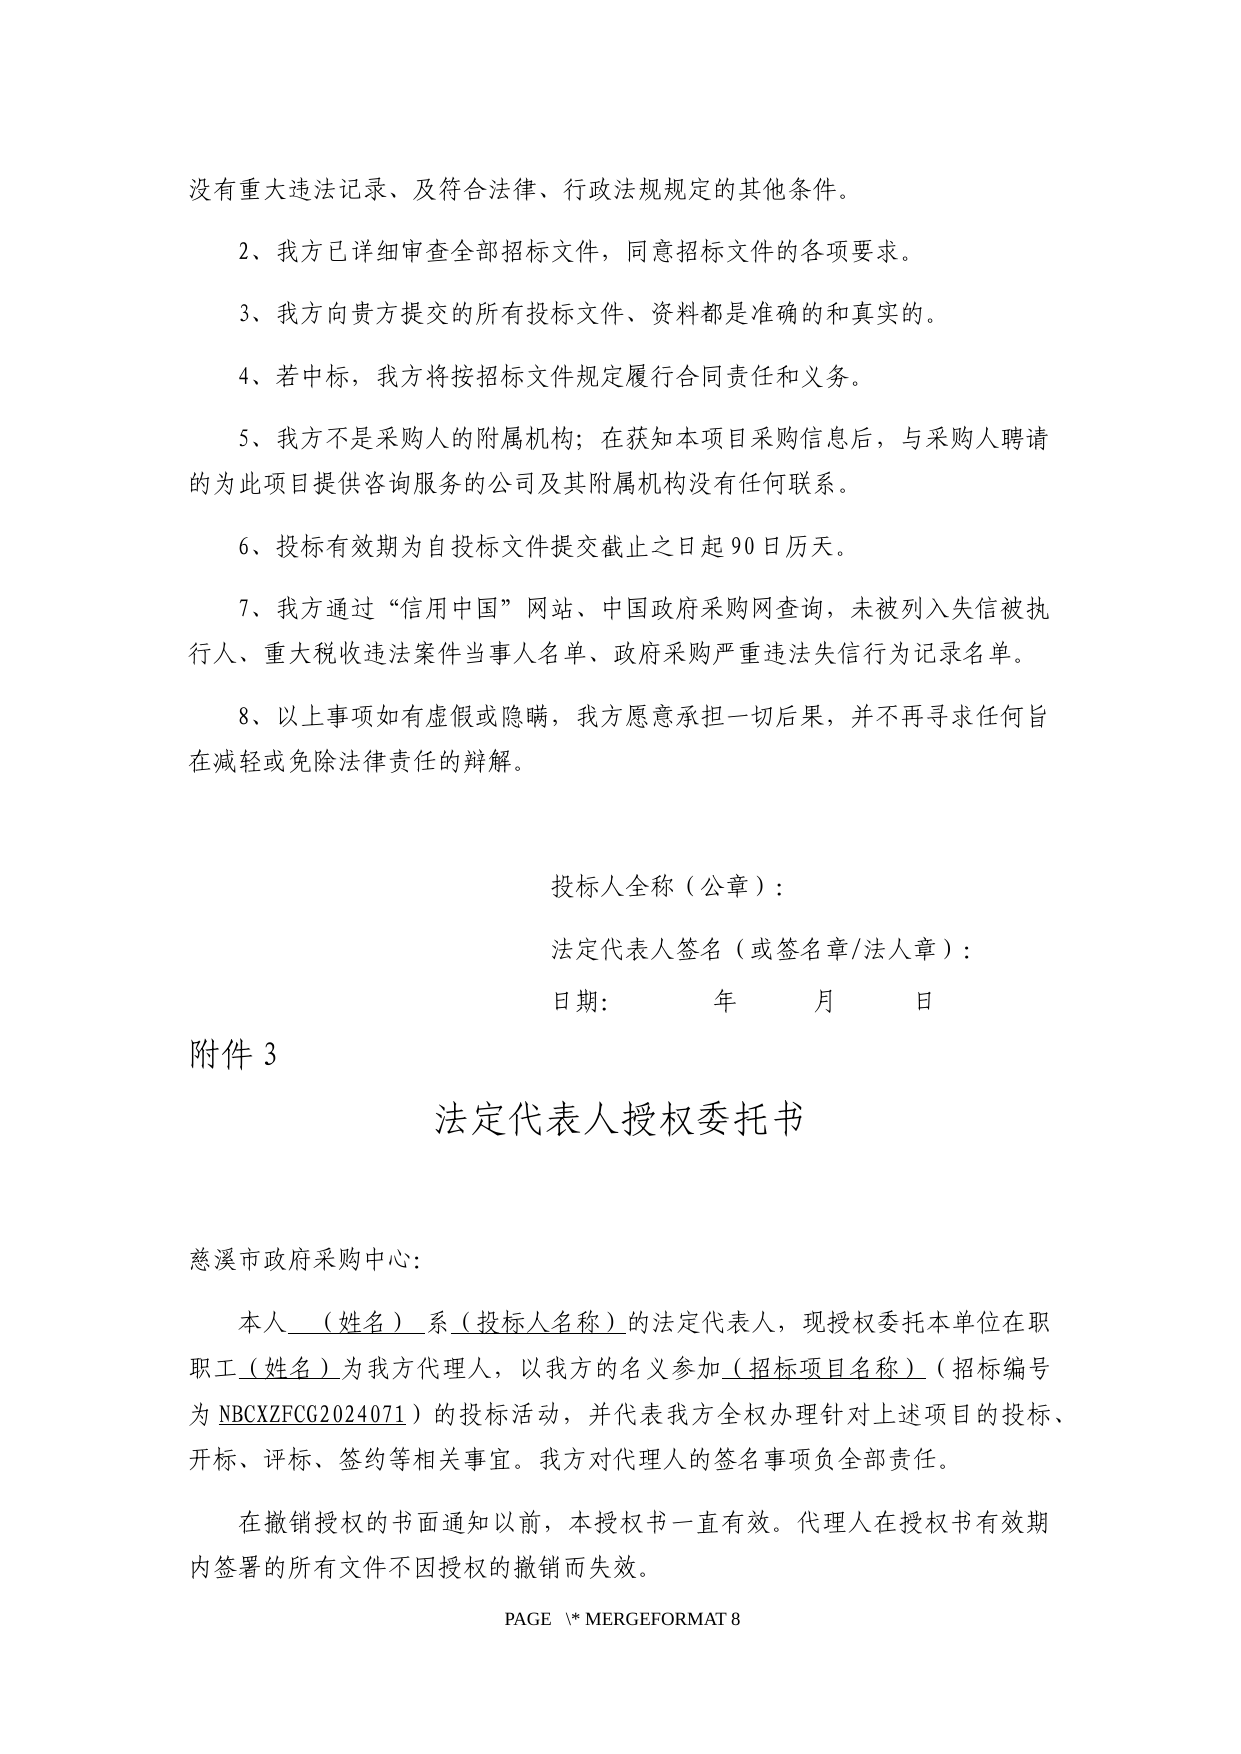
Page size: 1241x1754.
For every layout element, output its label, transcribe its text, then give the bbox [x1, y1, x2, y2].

text 法定代表人授权委托书 [187, 1084, 1053, 1149]
text 3、我方向贵方提交的所有投标文件、资料都是准确的和真实的。 [187, 286, 1053, 332]
text 附件3 [187, 1019, 1053, 1084]
text 日期： 年 月 日 [187, 973, 1053, 1019]
text 6、投标有效期为自投标文件提交截止之日起90日历天。 [187, 518, 1053, 564]
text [187, 162, 1053, 208]
text 在撤销授权的书面通知以前，本授权书一直有效。代理人在授权书有效期内签署的所有文件不因授权的撤销而失效。 [187, 1494, 1053, 1586]
text 法定代表人签名（或签名章/法人章）： [187, 920, 1071, 968]
text 7、我方通过“信用中国”网站、中国政府采购网查询，未被列入失信被执行人、重大税收违法案件当事人名单、政府采购严重违法失信行为记录名单。 [187, 580, 1053, 672]
text 慈溪市政府采购中心： [187, 1231, 1053, 1278]
text 本人 （姓名） 系（投标人名称）的法定代表人，现授权委托本单位在职职工（姓名）为我方代理人，以我方的名义参加（招标项目名称）（招标编号为NBCXZFCG2024071）的投标活动，并代表我方全权办理针对上述项目的投标、开标、评标、签约等相关事宜。我方对代理人的签名事项负全部责任。 [187, 1295, 1053, 1478]
text 4、若中标，我方将按招标文件规定履行合同责任和义务。 [187, 348, 1053, 394]
text 2、我方已详细审查全部招标文件，同意招标文件的各项要求。 [187, 224, 1053, 270]
text 5、我方不是采购人的附属机构；在获知本项目采购信息后，与采购人聘请的为此项目提供咨询服务的公司及其附属机构没有任何联系。 [187, 410, 1053, 502]
text 8、以上事项如有虚假或隐瞒，我方愿意承担一切后果，并不再寻求任何旨在减轻或免除法律责任的辩解。 [187, 688, 1053, 780]
text 投标人全称（公章）： [187, 858, 1053, 904]
